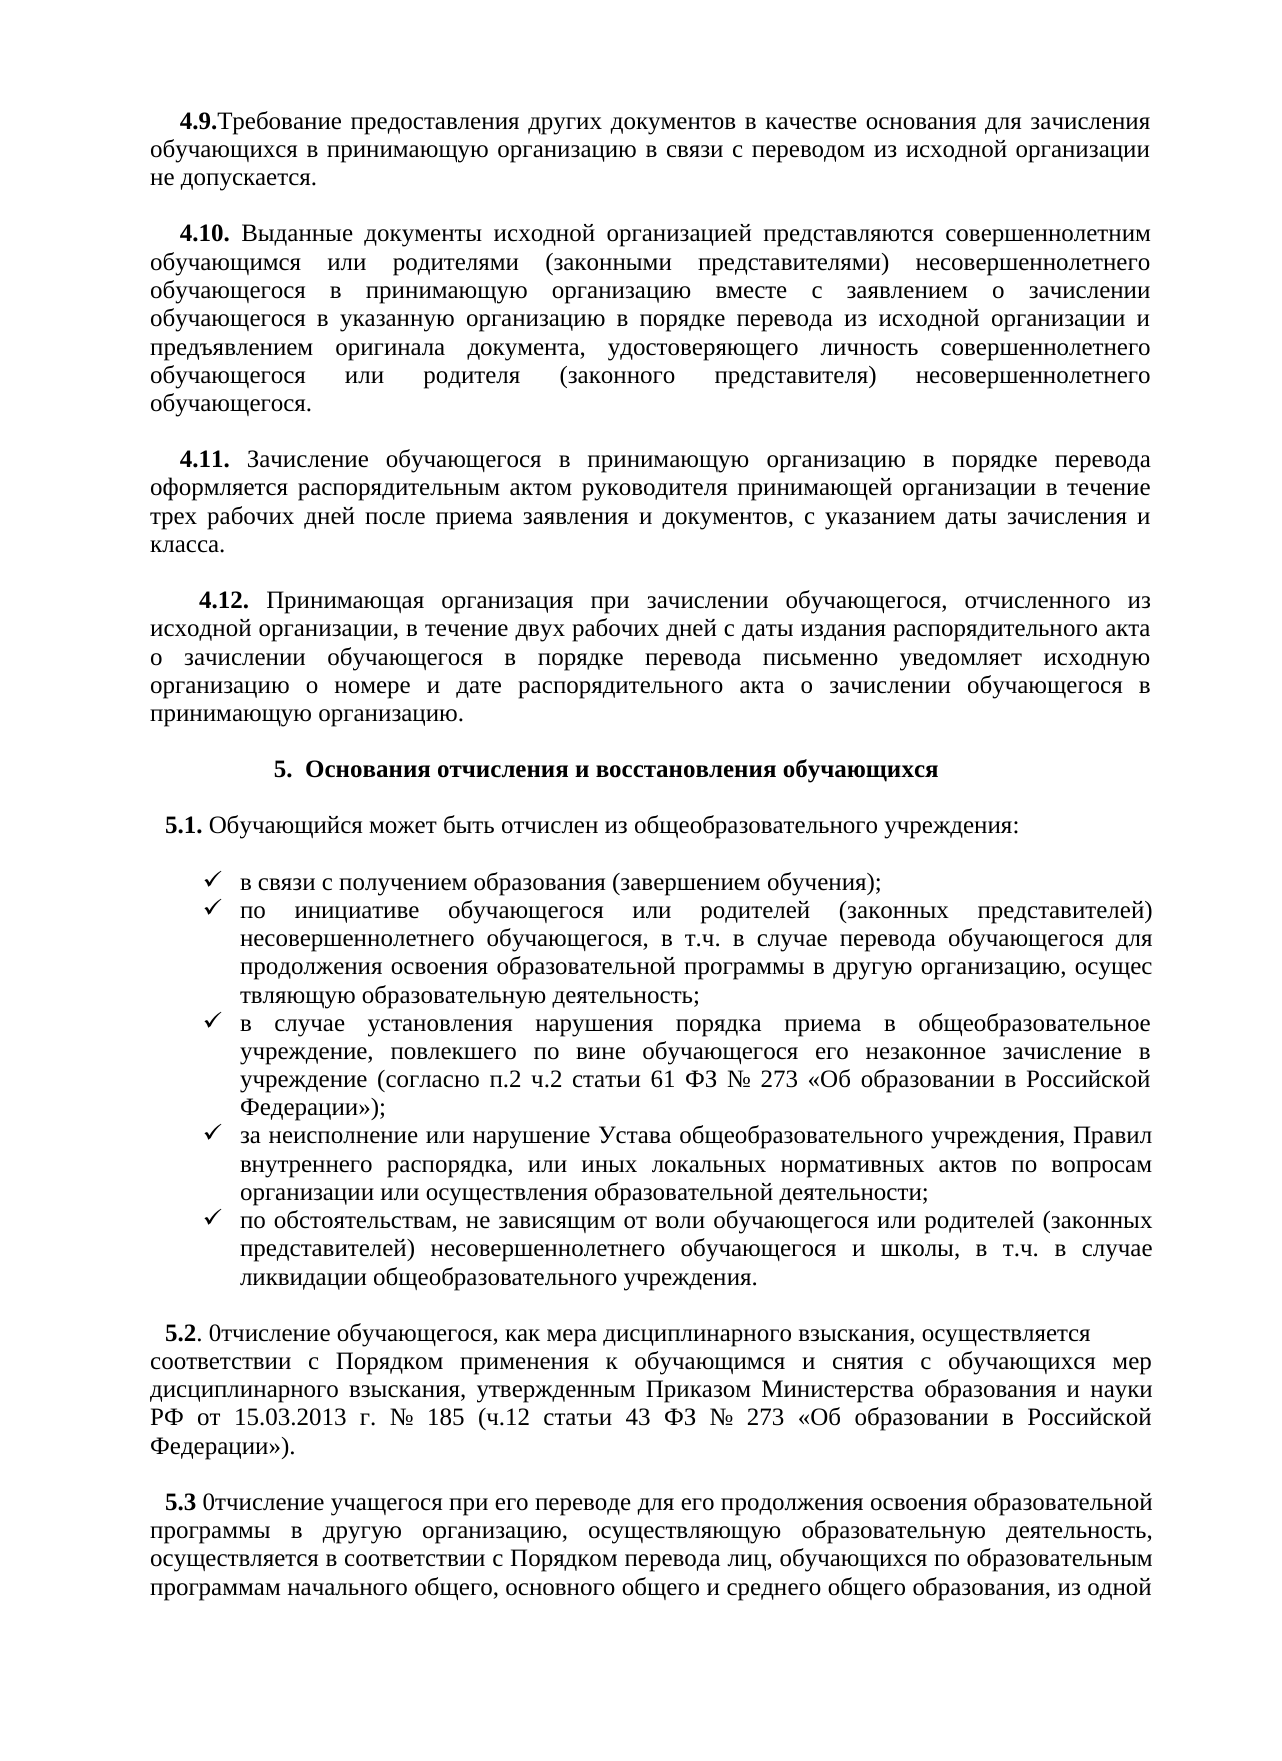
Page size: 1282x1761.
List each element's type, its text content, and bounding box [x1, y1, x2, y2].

list 4.9.Требование предоставления других документов в качестве основания для зачисления обучающихся в принимающую организацию в связи с переводом из исходной организации не допускается. [150, 107, 1151, 191]
list в связи с получением образования (завершением обучения); [202, 867, 1151, 896]
list 4.12. Принимающая организация при зачислении обучающегося, отчисленного из исходной организации, в течение двух рабочих дней с даты издания распорядительного акта о зачислении обучающегося в порядке перевода письменно уведомляет исходную организацию о номере и дате распорядительного акта о зачислении обучающегося в принимающую организацию. [150, 586, 1151, 727]
list 4.10. Выданные документы исходной организацией представляются совершеннолетним обучающимся или родителями (законными представителями) несовершеннолетнего обучающегося в принимающую организацию вместе с заявлением о зачислении обучающегося в указанную организацию в порядке перевода из исходной организации и предъявлением оригинала документа, удостоверяющего личность совершеннолетнего обучающегося или родителя (законного представителя) несовершеннолетнего обучающегося. [150, 219, 1151, 417]
list 4.11. Зачисление обучающегося в принимающую организацию в порядке перевода оформляется распорядительным актом руководителя принимающей организации в течение трех рабочих дней после приема заявления и документов, с указанием даты зачисления и класса. [150, 445, 1151, 558]
list по обстоятельствам, не зависящим от воли обучающегося или родителей (законных представителей) несовершеннолетнего обучающегося и школы, в т.ч. в случае ликвидации общеобразовательного учреждения. [202, 1206, 1153, 1290]
list в случае установления нарушения порядка приема в общеобразовательное учреждение, повлекшего по вине обучающегося его незаконное зачисление в учреждение (согласно п.2 ч.2 статьи 61 ФЗ № 273 «Об образовании в Российской Федерации»); [202, 1008, 1151, 1121]
list 5.1. Обучающийся может быть отчислен из общеобразовательного учреждения: [150, 811, 1151, 839]
text соответствии с Порядком применения к обучающимся и снятия с обучающихся мер дисциплинарного взыскания, утвержденным Приказом Министерства образования и науки РФ от 15.03.2013 г. № 185 (ч.12 статьи 43 ФЗ № 273 «Об образовании в Российской Федерации»). [150, 1347, 1153, 1459]
list 5. Основания отчисления и восстановления обучающихся [150, 755, 1151, 783]
list за неисполнение или нарушение Устава общеобразовательного учреждения, Правил внутреннего распорядка, или иных локальных нормативных актов по вопросам организации или осуществления образовательной деятельности; [202, 1121, 1153, 1206]
list 5.2. 0тчисление обучающегося, как мера дисциплинарного взыскания, осуществляется [150, 1318, 1151, 1347]
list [150, 1488, 1153, 1600]
list по инициативе обучающегося или родителей (законных представителей) несовершеннолетнего обучающегося, в т.ч. в случае перевода обучающегося для продолжения освоения образовательной программы в другую организацию, осущес твляющую образовательную деятельность; [202, 896, 1153, 1008]
